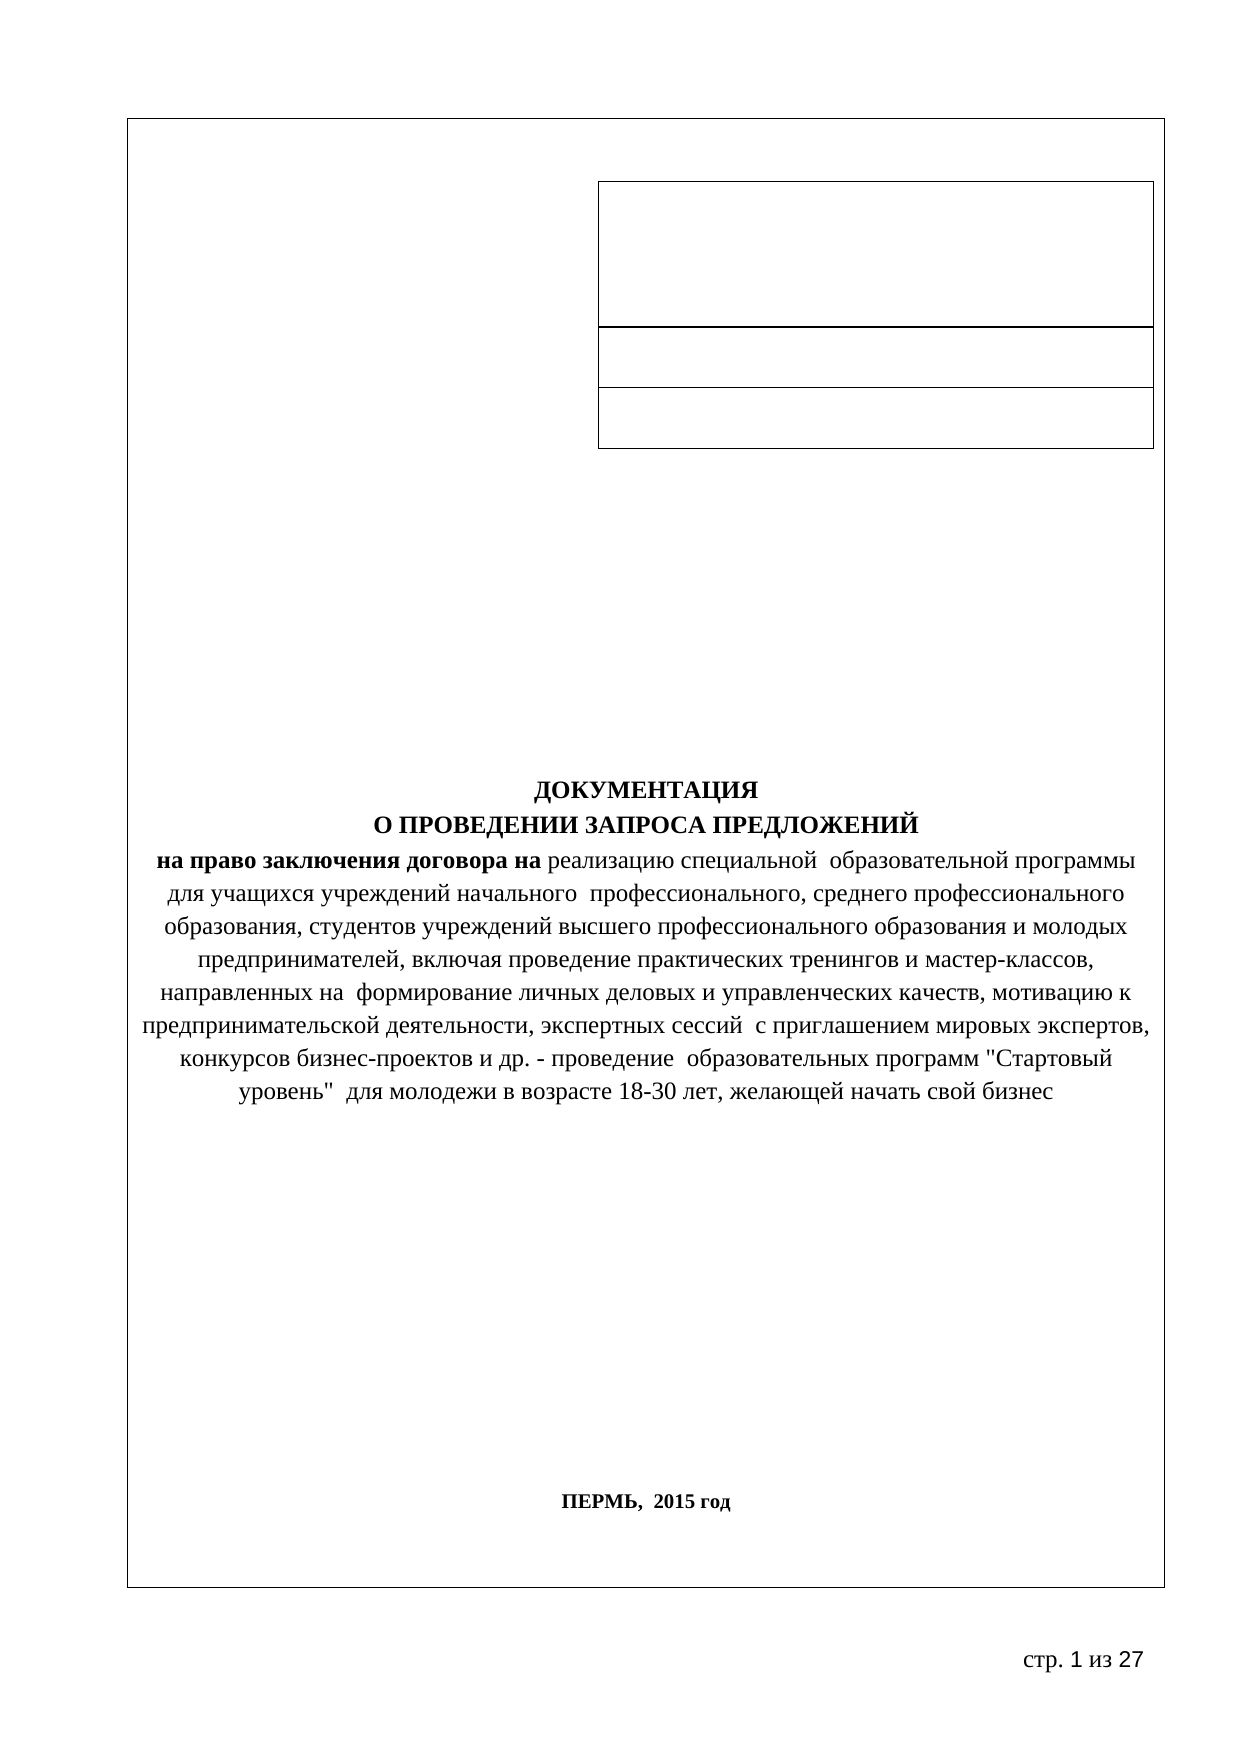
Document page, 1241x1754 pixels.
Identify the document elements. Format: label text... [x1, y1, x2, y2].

table_header ДОКУМЕНТАЦИЯ О ПРОВЕДЕНИИ ЗАПРОСА ПРЕДЛОЖЕНИЙ на право заключения договора на реализацию специальной образовательной программы для учащихся учреждений начального профессионального, среднего профессионального образования, студентов учреждений высшего профессионального образования и молодых предпринимателей, включая проведение практических тренингов и мастер-классов, направленных на формирование личных деловых и управленческих качеств, мотивацию к предпринимательской деятельности, экспертных сессий с приглашением мировых экспертов, конкурсов бизнес-проектов и др. - проведение образовательных программ "Стартовый уровень" для молодежи в возрасте 18-30 лет, желающей начать свой бизнес ПЕРМЬ, 2015 год [128, 119, 1164, 1587]
